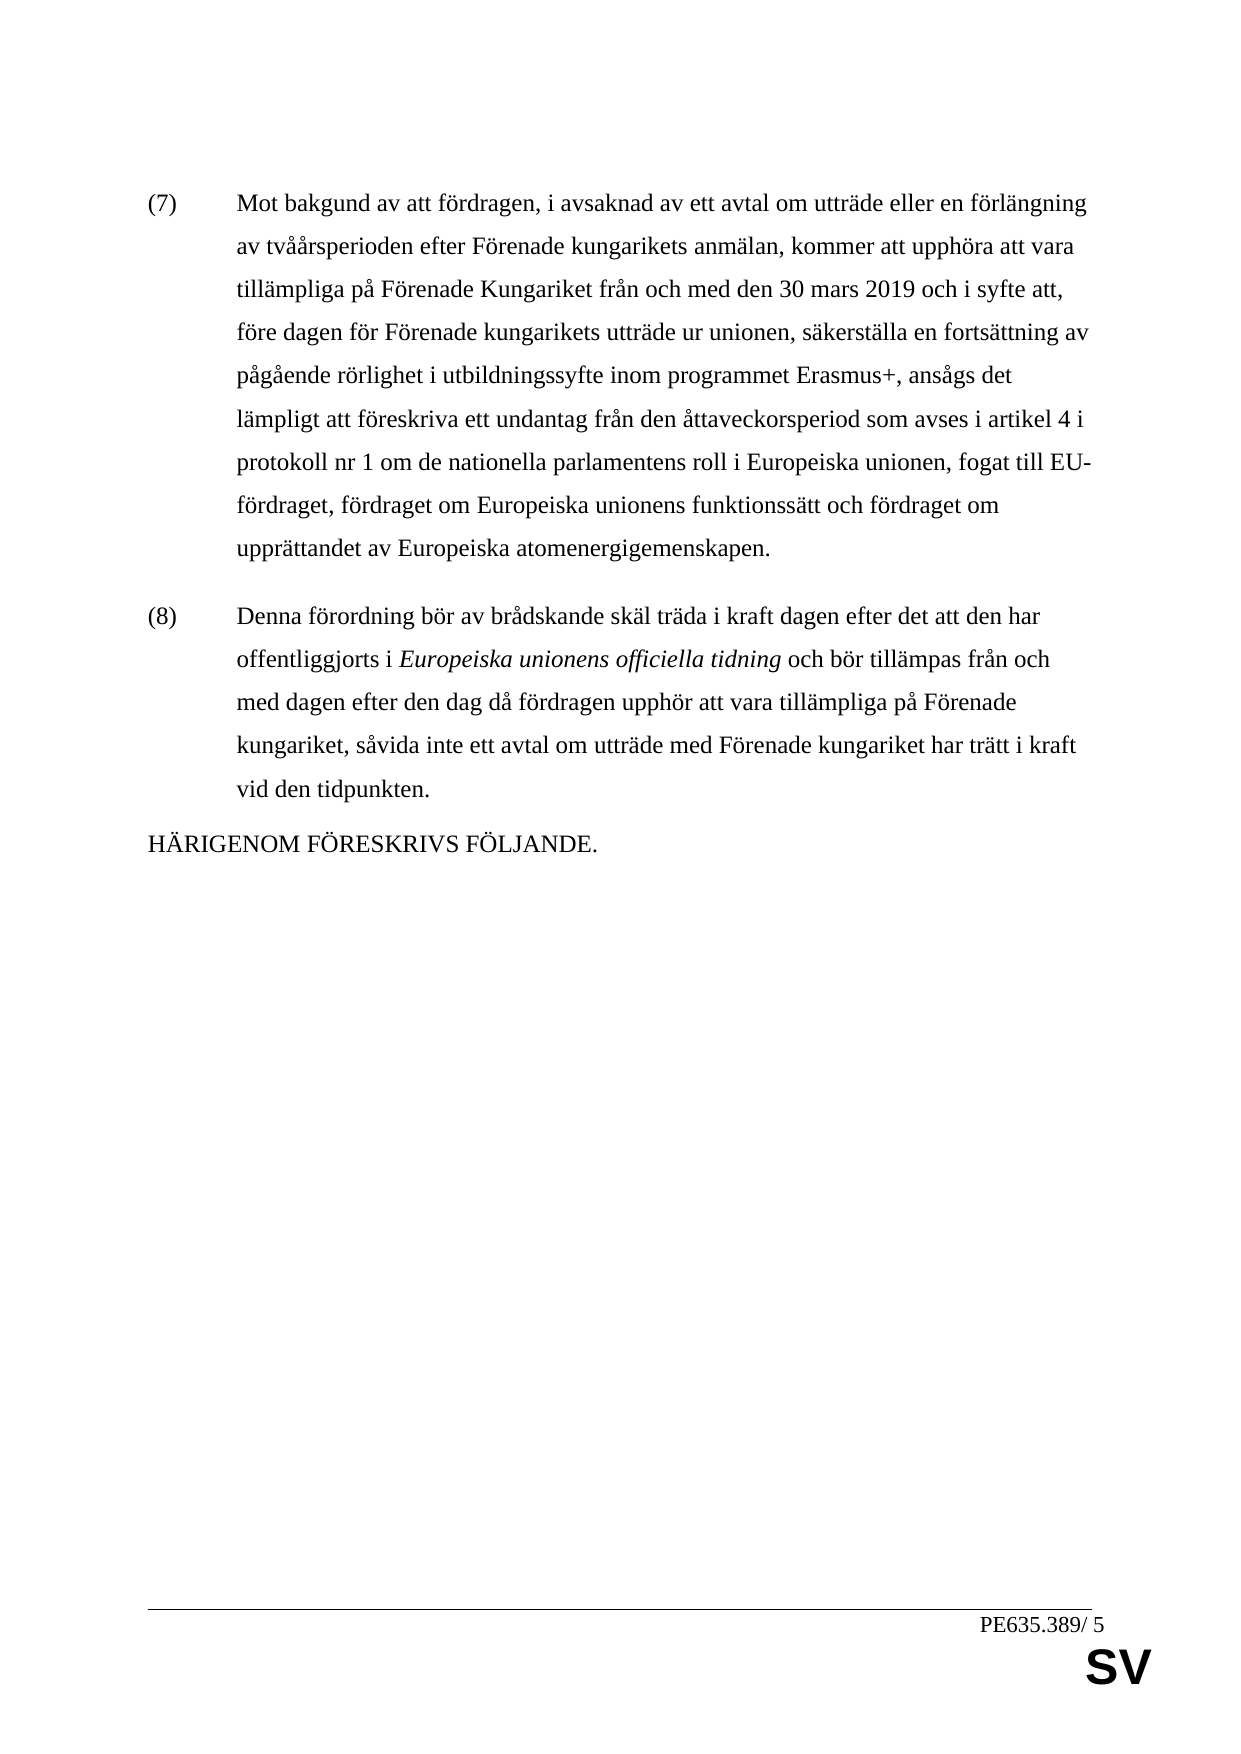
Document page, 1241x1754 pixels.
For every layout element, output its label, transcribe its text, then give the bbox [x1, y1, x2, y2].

text HÄRIGENOM FÖRESKRIVS FÖLJANDE. [148, 829, 1092, 858]
text (7) Mot bakgund av att fördragen, i avsaknad av ett avtal om utträde eller en förlängning av tvåårsperioden efter Förenade kungarikets anmälan, kommer att upphöra att vara tillämpliga på Förenade Kungariket från och med den 30 mars 2019 och i syfte att, före dagen för Förenade kungarikets utträde ur unionen, säkerställa en fortsättning av pågående rörlighet i utbildningssyfte inom programmet Erasmus+, ansågs det lämpligt att föreskriva ett undantag från den åttaveckorsperiod som avses i artikel 4 i protokoll nr 1 om de nationella parlamentens roll i Europeiska unionen, fogat till EU-fördraget, fördraget om Europeiska unionens funktionssätt och fördraget om upprättandet av Europeiska atomenergigemenskapen. [148, 188, 1092, 562]
text (8) Denna förordning bör av brådskande skäl träda i kraft dagen efter det att den har offentliggjorts i Europeiska unionens officiella tidning och bör tillämpas från och med dagen efter den dag då fördragen upphör att vara tillämpliga på Förenade kungariket, såvida inte ett avtal om utträde med Förenade kungariket har trätt i kraft vid den tidpunkten. [148, 601, 1092, 802]
